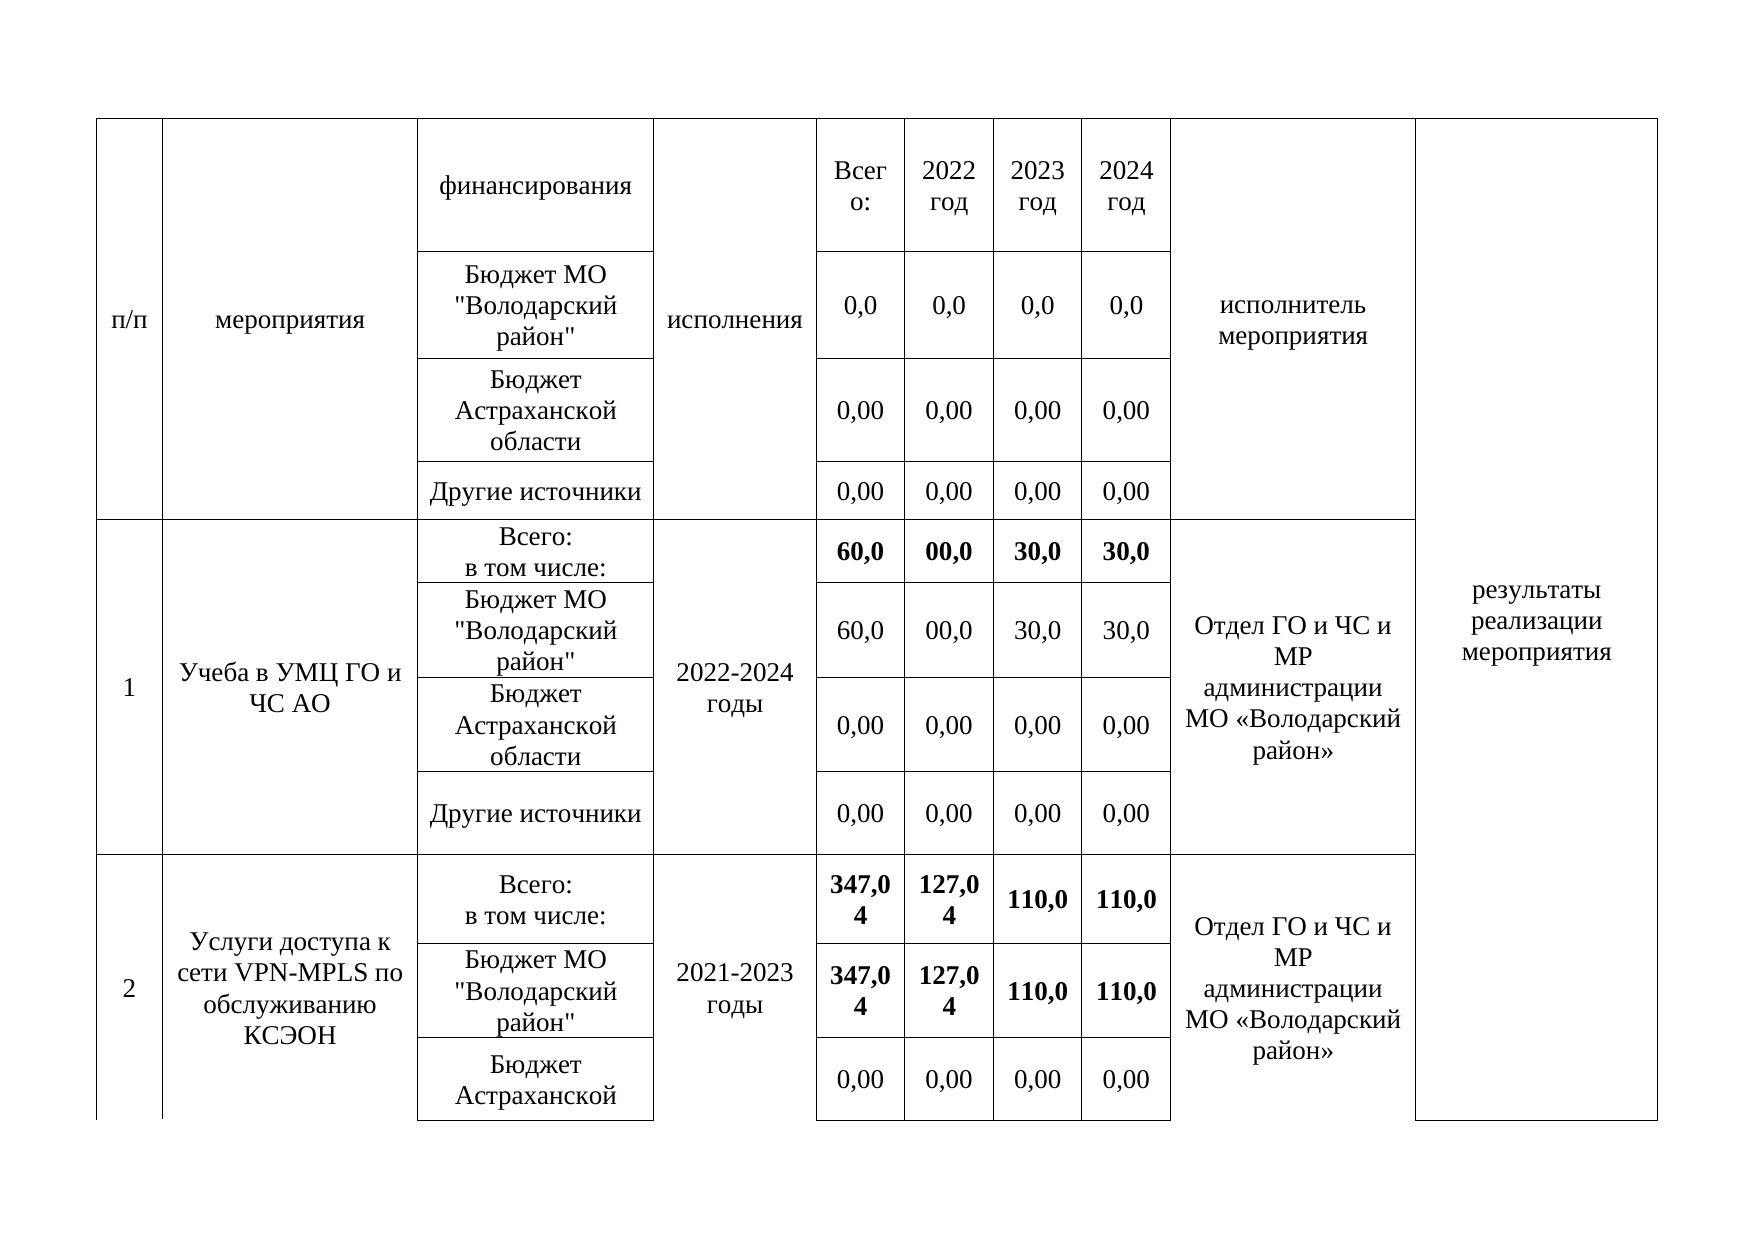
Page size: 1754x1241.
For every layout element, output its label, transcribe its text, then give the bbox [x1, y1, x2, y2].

table_cell 0,00 [994, 359, 1081, 461]
table_cell 0,00 [994, 678, 1081, 771]
table_cell 0,00 [905, 772, 993, 854]
table_cell Всего: в том числе: [418, 520, 653, 582]
table_cell 30,0 [1082, 520, 1170, 582]
table_cell 0,00 [905, 1038, 993, 1120]
table_cell 2024 год [1082, 119, 1170, 251]
table_cell 347,04 [817, 944, 904, 1037]
table_cell Бюджет Астраханской области [418, 678, 653, 771]
table_cell Отдел ГО и ЧС и МР администрации МО «Володарский район» [1171, 520, 1415, 854]
table_cell Бюджет МО "Володарский район" [418, 252, 653, 358]
table_header Срок исполнения [654, 119, 816, 519]
table_cell Учеба в УМЦ ГО и ЧС АО [163, 520, 417, 854]
table_cell Всего: [817, 119, 904, 251]
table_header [418, 119, 653, 251]
table_cell 0,00 [1082, 359, 1170, 461]
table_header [1416, 119, 1657, 1120]
table_cell 0,00 [994, 1038, 1081, 1120]
table_cell 0,00 [817, 772, 904, 854]
table_cell 0,00 [817, 678, 904, 771]
table_cell Другие источники [418, 772, 653, 854]
table_cell 127,04 [905, 944, 993, 1037]
table_cell Услуги доступа к сети VPN-MPLS по обслуживанию КСЭОН [162, 855, 417, 1120]
table_cell 2022-2024 годы [654, 520, 816, 854]
table_cell 0,0 [1082, 252, 1170, 358]
table_cell Бюджет МО "Володарский район" [418, 583, 653, 677]
table_cell 0,00 [1082, 462, 1170, 519]
table_cell 110,0 [994, 855, 1081, 942]
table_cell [418, 1038, 653, 1120]
table_cell 0,00 [1082, 772, 1170, 854]
table_cell 1 [97, 520, 162, 854]
table_cell 110,0 [994, 944, 1081, 1037]
table_cell 60,0 [817, 520, 904, 582]
table_cell 127,04 [905, 855, 993, 942]
table_cell 60,0 [817, 583, 904, 677]
table_cell 30,0 [994, 520, 1081, 582]
table_cell 0,0 [905, 252, 993, 358]
table_cell 0,0 [817, 252, 904, 358]
table_cell 00,0 [905, 583, 993, 677]
table_cell Бюджет Астраханской области [418, 359, 653, 461]
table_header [163, 119, 417, 519]
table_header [1171, 119, 1415, 519]
table_cell 110,0 [1082, 855, 1170, 942]
table_cell 0,00 [994, 772, 1081, 854]
table_header № п/п [97, 119, 162, 519]
table_cell Другие источники [418, 462, 653, 519]
table_cell 30,0 [1082, 583, 1170, 677]
table_cell 347,04 [817, 855, 904, 942]
table_cell Всего: в том числе: [418, 855, 653, 942]
table_cell 2021-2023 годы [654, 855, 816, 1120]
table_cell 110,0 [1082, 944, 1170, 1037]
table_cell 0,00 [817, 462, 904, 519]
table_cell 0,00 [1082, 678, 1170, 771]
table_cell 0,00 [905, 462, 993, 519]
table_cell 2 [97, 855, 162, 1120]
table_cell Бюджет МО "Володарский район" [418, 944, 653, 1037]
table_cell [1171, 855, 1415, 1120]
table_cell 30,0 [994, 583, 1081, 677]
table_cell 0,00 [817, 1038, 904, 1120]
table_cell 0,00 [994, 462, 1081, 519]
table_cell 00,0 [905, 520, 993, 582]
table_cell 0,00 [905, 678, 993, 771]
table_cell 0,00 [905, 359, 993, 461]
table_cell 2022 год [905, 119, 993, 251]
table_cell 0,00 [817, 359, 904, 461]
table_cell 0,0 [994, 252, 1081, 358]
table_cell 0,00 [1082, 1038, 1170, 1120]
table_cell 2023 год [994, 119, 1081, 251]
